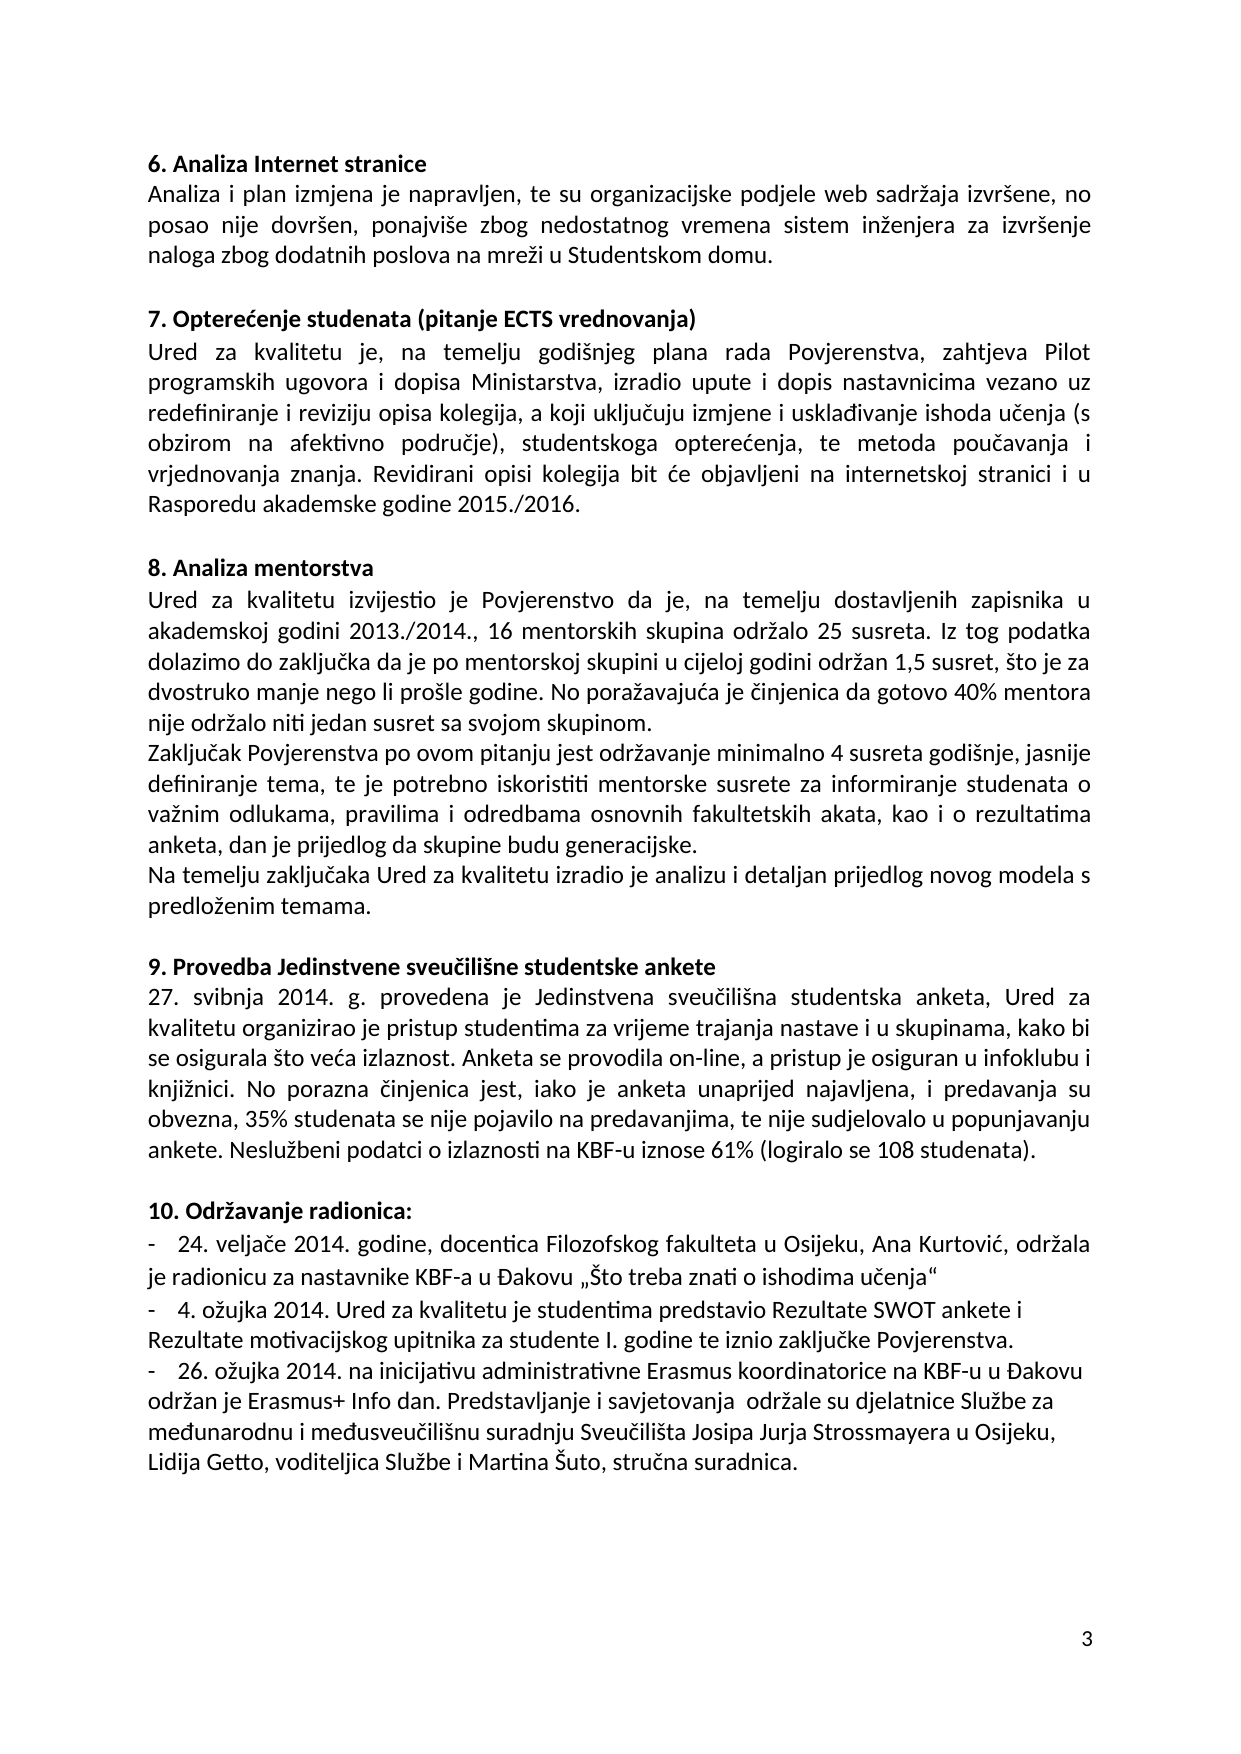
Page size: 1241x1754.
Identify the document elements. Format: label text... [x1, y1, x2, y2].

list 9. Provedba Jedinstvene sveučilišne studentske ankete [148, 951, 1092, 981]
list Analiza i plan izmjena je napravljen, te su organizacijske podjele web sadržaja izvršene, no posao nije dovršen, ponajviše zbog nedostatnog vremena sistem inženjera za izvršenje naloga zbog dodatnih poslova na mreži u Studentskom domu. [148, 178, 1092, 270]
text Na temelju zaključaka Ured za kvalitetu izradio je analizu i detaljan prijedlog novog modela s predloženim temama. [148, 859, 1092, 920]
list Ured za kvalitetu je, na temelju godišnjeg plana rada Povjerenstva, zahtjeva Pilot programskih ugovora i dopisa Ministarstva, izradio upute i dopis nastavnicima vezano uz redefiniranje i reviziju opisa kolegija, a koji uključuju izmjene i usklađivanje ishoda učenja (s obzirom na afektivno područje), studentskoga opterećenja, te metoda poučavanja i vrjednovanja znanja. Revidirani opisi kolegija bit će objavljeni na internetskoj stranici i u Rasporedu akademske godine 2015./2016. [148, 336, 1092, 519]
list 10. Održavanje radionica: [148, 1195, 1092, 1226]
list 7. Opterećenje studenata (pitanje ECTS vrednovanja) [148, 303, 1092, 333]
list 6. Analiza Internet stranice [148, 148, 1092, 178]
list 4. ožujka 2014. Ured za kvalitetu je studentima predstavio Rezultate SWOT ankete i Rezultate motivacijskog upitnika za studente I. godine te iznio zaključke Povjerenstva. [148, 1294, 1092, 1355]
text Zaključak Povjerenstva po ovom pitanju jest održavanje minimalno 4 susreta godišnje, jasnije definiranje tema, te je potrebno iskoristiti mentorske susrete za informiranje studenata o važnim odlukama, pravilima i odredbama osnovnih fakultetskih akata, kao i o rezultatima anketa, dan je prijedlog da skupine budu generacijske. [148, 737, 1092, 859]
text Ured za kvalitetu izvijestio je Povjerenstvo da je, na temelju dostavljenih zapisnika u akademskoj godini 2013./2014., 16 mentorskih skupina održalo 25 susreta. Iz tog podatka dolazimo do zaključka da je po mentorskoj skupini u cijeloj godini održan 1,5 susret, što je za dvostruko manje nego li prošle godine. No poražavajuća je činjenica da gotovo 40% mentora nije održalo niti jedan susret sa svojom skupinom. [148, 584, 1092, 737]
list 26. ožujka 2014. na inicijativu administrativne Erasmus koordinatorice na KBF-u u Đakovu održan je Erasmus+ Info dan. Predstavljanje i savjetovanja održale su djelatnice Službe za međunarodnu i međusveučilišnu suradnju Sveučilišta Josipa Jurja Strossmayera u Osijeku, Lidija Getto, voditeljica Službe i Martina Šuto, stručna suradnica. [148, 1355, 1092, 1477]
list - 24. veljače 2014. godine, docentica Filozofskog fakulteta u Osijeku, Ana Kurtović, održala je radionicu za nastavnike KBF-a u Đakovu „Što treba znati o ishodima učenja“ [148, 1228, 1092, 1291]
list 8. Analiza mentorstva [148, 552, 1092, 582]
text 27. svibnja 2014. g. provedena je Jedinstvena sveučilišna studentska anketa, Ured za kvalitetu organizirao je pristup studentima za vrijeme trajanja nastave i u skupinama, kako bi se osigurala što veća izlaznost. Anketa se provodila on-line, a pristup je osiguran u infoklubu i knjižnici. No porazna činjenica jest, iako je anketa unaprijed najavljena, i predavanja su obvezna, 35% studenata se nije pojavilo na predavanjima, te nije sudjelovalo u popunjavanju ankete. Neslužbeni podatci o izlaznosti na KBF-u iznose 61% (logiralo se 108 studenata). [148, 981, 1092, 1164]
